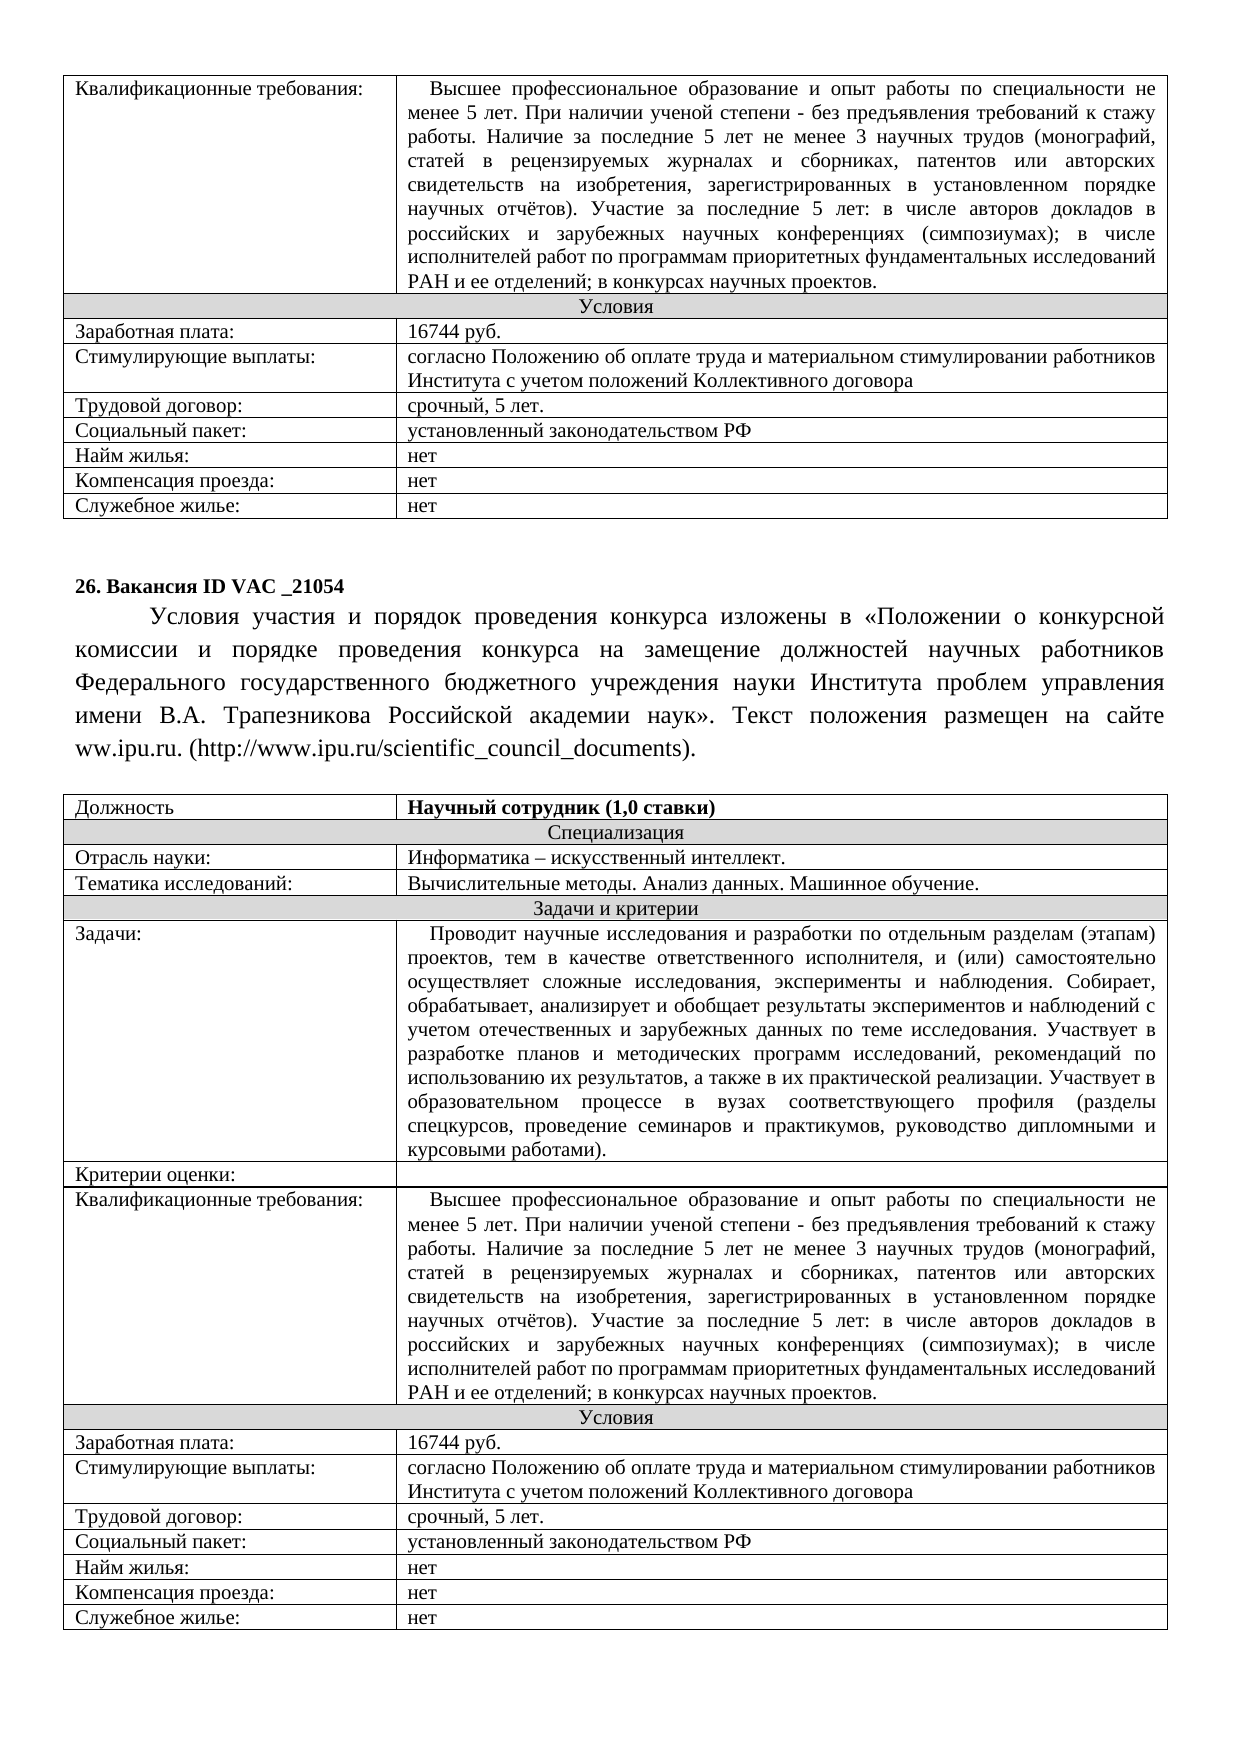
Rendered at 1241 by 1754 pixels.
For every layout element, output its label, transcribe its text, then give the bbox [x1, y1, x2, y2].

table_cell 16744 руб. [397, 319, 1167, 343]
table_cell Служебное жилье: [64, 1605, 396, 1629]
table_cell Компенсация проезда: [64, 1580, 396, 1604]
table_cell нет [397, 494, 1167, 517]
table_cell нет [397, 1580, 1167, 1604]
table_cell срочный, 5 лет. [397, 393, 1167, 417]
table_cell Трудовой договор: [64, 393, 396, 417]
table_cell Задачи и критерии [64, 896, 1167, 919]
table_cell Информатика – искусственный интеллект. [397, 845, 1167, 869]
table_cell Вычислительные методы. Анализ данных. Машинное обучение. [397, 870, 1167, 894]
table_cell Квалификационные требования: [64, 76, 396, 293]
table_cell Социальный пакет: [64, 418, 396, 442]
table_cell нет [397, 468, 1167, 492]
text 26. Вакансия ID VAC _21054 [75, 574, 1165, 598]
table_cell Задачи: [64, 921, 396, 1161]
table_cell Условия [64, 1405, 1167, 1429]
table_cell нет [397, 1605, 1167, 1629]
table_cell Социальный пакет: [64, 1530, 396, 1553]
table_cell Критерии оценки: [64, 1162, 396, 1186]
table_header Должность [64, 795, 396, 819]
table_cell нет [397, 443, 1167, 467]
table_cell Заработная плата: [64, 1430, 396, 1454]
table_cell согласно Положению об оплате труда и материальном стимулировании работников Института с учетом положений Коллективного договора [397, 1455, 1167, 1503]
table_cell установленный законодательством РФ [397, 418, 1167, 442]
table_cell Условия [64, 294, 1167, 318]
table_cell Тематика исследований: [64, 870, 396, 894]
table_cell согласно Положению об оплате труда и материальном стимулировании работников Института с учетом положений Коллективного договора [397, 344, 1167, 392]
table_cell 16744 руб. [397, 1430, 1167, 1454]
table_cell Высшее профессиональное образование и опыт работы по специальности не менее 5 лет. При наличии ученой степени - без предъявления требований к стажу работы. Наличие за последние 5 лет не менее 3 научных трудов (монографий, статей в рецензируемых журналах и сборниках, патентов или авторских свидетельств на изобретения, зарегистрированных в установленном порядке научных отчётов). Участие за последние 5 лет: в числе авторов докладов в российских и зарубежных научных конференциях (симпозиумах); в числе исполнителей работ по программам приоритетных фундаментальных исследований РАН и ее отделений; в конкурсах научных проектов. [397, 1188, 1167, 1404]
table_cell срочный, 5 лет. [397, 1504, 1167, 1528]
table_cell Проводит научные исследования и разработки по отдельным разделам (этапам) проектов, тем в качестве ответственного исполнителя, и (или) самостоятельно осуществляет сложные исследования, эксперименты и наблюдения. Собирает, обрабатывает, анализирует и обобщает результаты экспериментов и наблюдений с учетом отечественных и зарубежных данных по теме исследования. Участвует в разработке планов и методических программ исследований, рекомендаций по использованию их результатов, а также в их практической реализации. Участвует в образовательном процессе в вузах соответствующего профиля (разделы спецкурсов, проведение семинаров и практикумов, руководство дипломными и курсовыми работами). [397, 921, 1167, 1161]
table_cell Стимулирующие выплаты: [64, 1455, 396, 1503]
text Условия участия и порядок проведения конкурса изложены в «Положении о конкурсной комиссии и порядке проведения конкурса на замещение должностей научных работников Федерального государственного бюджетного учреждения науки Института проблем управления имени В.А. Трапезникова Российской академии наук». Текст положения размещен на сайте ww.ipu.ru. (http://www.ipu.ru/scientific_council_documents). [75, 601, 1165, 762]
table_cell Служебное жилье: [64, 494, 396, 517]
table_cell Компенсация проезда: [64, 468, 396, 492]
table_cell Стимулирующие выплаты: [64, 344, 396, 392]
table_cell Найм жилья: [64, 1555, 396, 1579]
table_cell Найм жилья: [64, 443, 396, 467]
table_cell установленный законодательством РФ [397, 1530, 1167, 1553]
table_cell нет [397, 1555, 1167, 1579]
table_cell Высшее профессиональное образование и опыт работы по специальности не менее 5 лет. При наличии ученой степени - без предъявления требований к стажу работы. Наличие за последние 5 лет не менее 3 научных трудов (монографий, статей в рецензируемых журналах и сборниках, патентов или авторских свидетельств на изобретения, зарегистрированных в установленном порядке научных отчётов). Участие за последние 5 лет: в числе авторов докладов в российских и зарубежных научных конференциях (симпозиумах); в числе исполнителей работ по программам приоритетных фундаментальных исследований РАН и ее отделений; в конкурсах научных проектов. [397, 76, 1167, 293]
table_cell Квалификационные требования: [64, 1188, 396, 1404]
table_header Научный сотрудник (1,0 ставки) [397, 795, 1167, 819]
table_cell Трудовой договор: [64, 1504, 396, 1528]
table_cell Отрасль науки: [64, 845, 396, 869]
table_cell [397, 1162, 1167, 1186]
table_cell Заработная плата: [64, 319, 396, 343]
table_cell Специализация [64, 820, 1167, 844]
